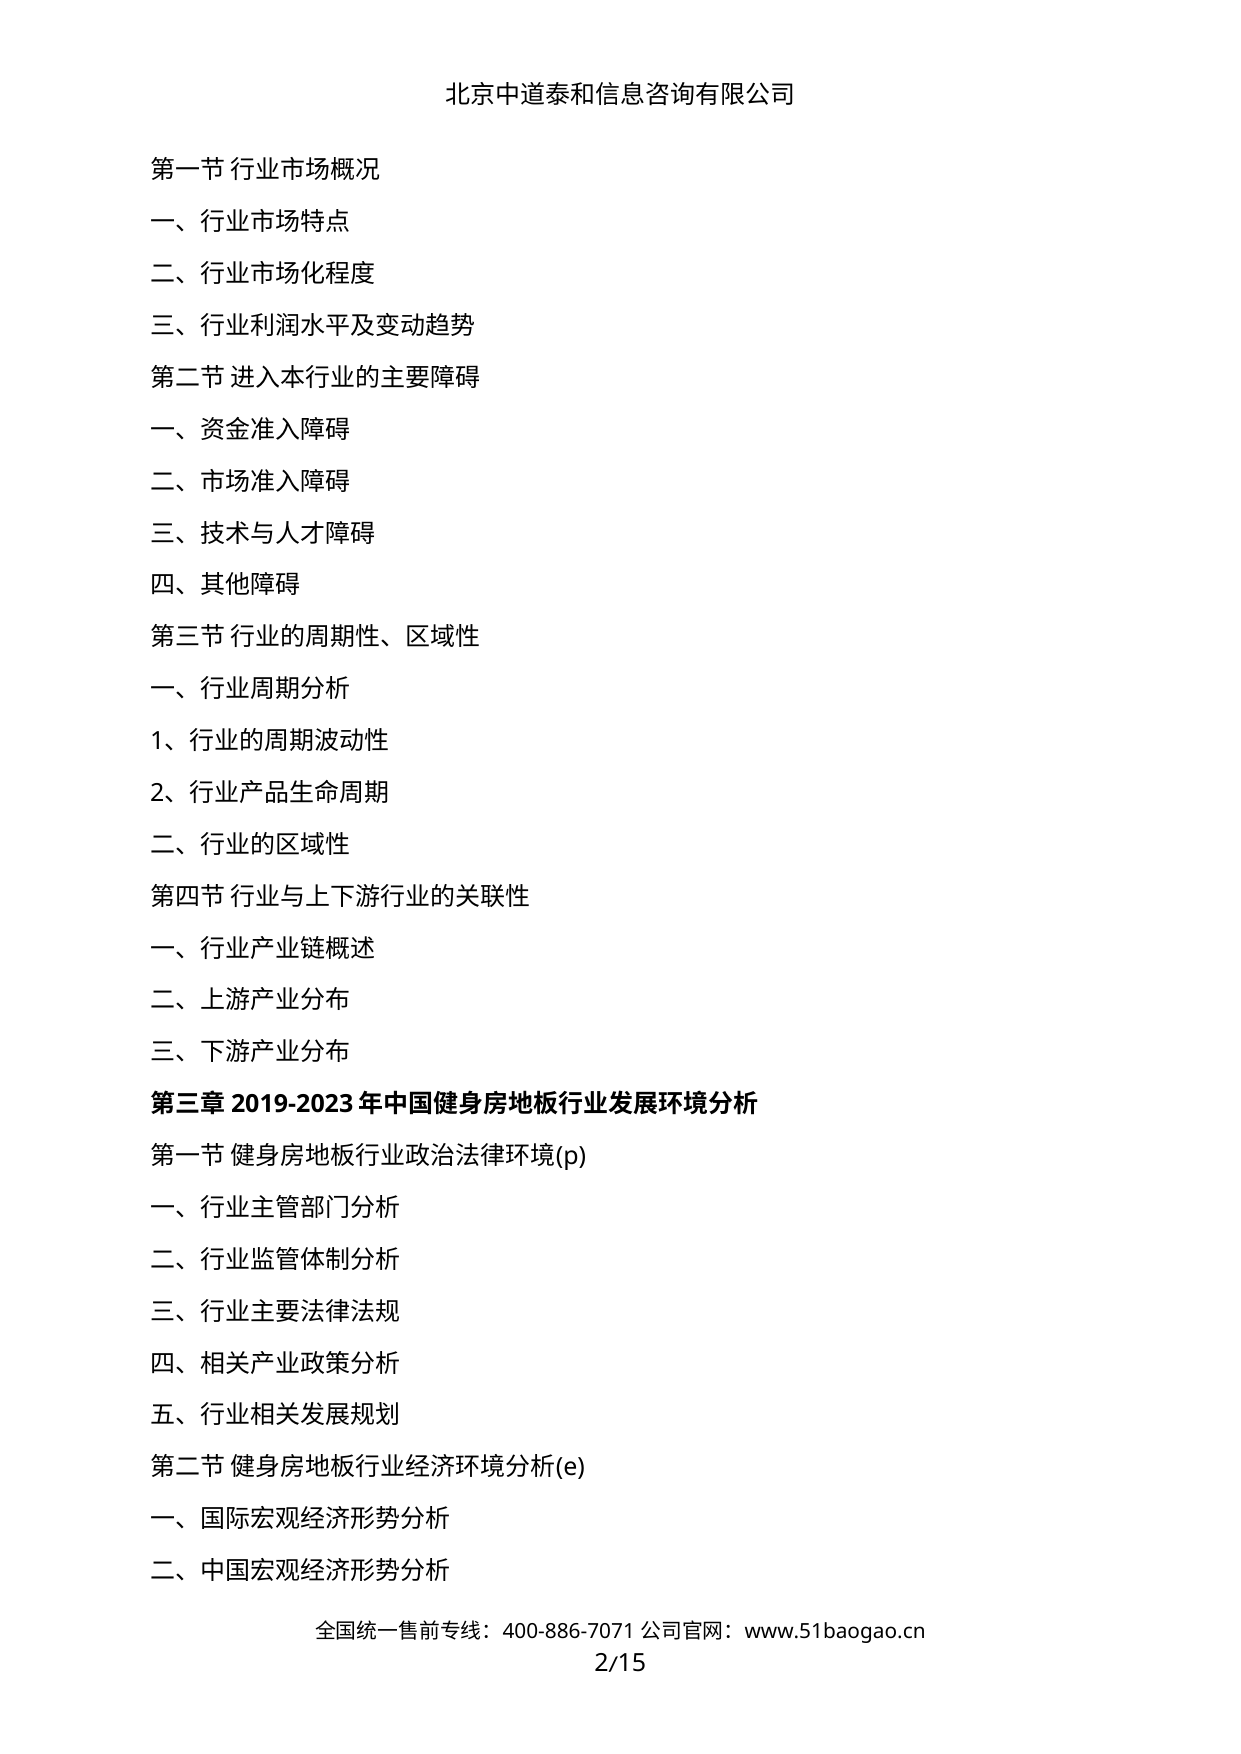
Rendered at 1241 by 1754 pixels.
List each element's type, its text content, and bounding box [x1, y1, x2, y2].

text 第三章 2019-2023年中国健身房地板行业发展环境分析 [150, 1084, 1090, 1120]
text 三、行业主要法律法规 [150, 1291, 1090, 1327]
text 三、下游产业分布 [150, 1032, 1090, 1068]
text 第二节 健身房地板行业经济环境分析(e) [150, 1447, 1090, 1483]
text 2、行业产品生命周期 [150, 772, 1090, 809]
text 一、资金准入障碍 [150, 409, 1090, 446]
text 一、行业产业链概述 [150, 928, 1090, 964]
text 二、行业监管体制分析 [150, 1239, 1090, 1276]
text 二、市场准入障碍 [150, 461, 1090, 497]
text 第四节 行业与上下游行业的关联性 [150, 876, 1090, 912]
text 第三节 行业的周期性、区域性 [150, 617, 1090, 653]
text 一、行业市场特点 [150, 202, 1090, 238]
text 二、行业市场化程度 [150, 254, 1090, 290]
text 三、技术与人才障碍 [150, 513, 1090, 549]
text 一、行业主管部门分析 [150, 1187, 1090, 1224]
text 第二节 进入本行业的主要障碍 [150, 357, 1090, 394]
text 四、其他障碍 [150, 565, 1090, 601]
text 第一节 健身房地板行业政治法律环境(p) [150, 1136, 1090, 1172]
text 四、相关产业政策分析 [150, 1343, 1090, 1379]
text 一、国际宏观经济形势分析 [150, 1499, 1090, 1535]
text 第一节 行业市场概况 [150, 150, 1090, 186]
text 一、行业周期分析 [150, 669, 1090, 705]
text 1、行业的周期波动性 [150, 721, 1090, 757]
text 二、行业的区域性 [150, 824, 1090, 861]
text 二、中国宏观经济形势分析 [150, 1551, 1090, 1587]
text 二、上游产业分布 [150, 980, 1090, 1016]
text 三、行业利润水平及变动趋势 [150, 306, 1090, 342]
text 五、行业相关发展规划 [150, 1395, 1090, 1431]
